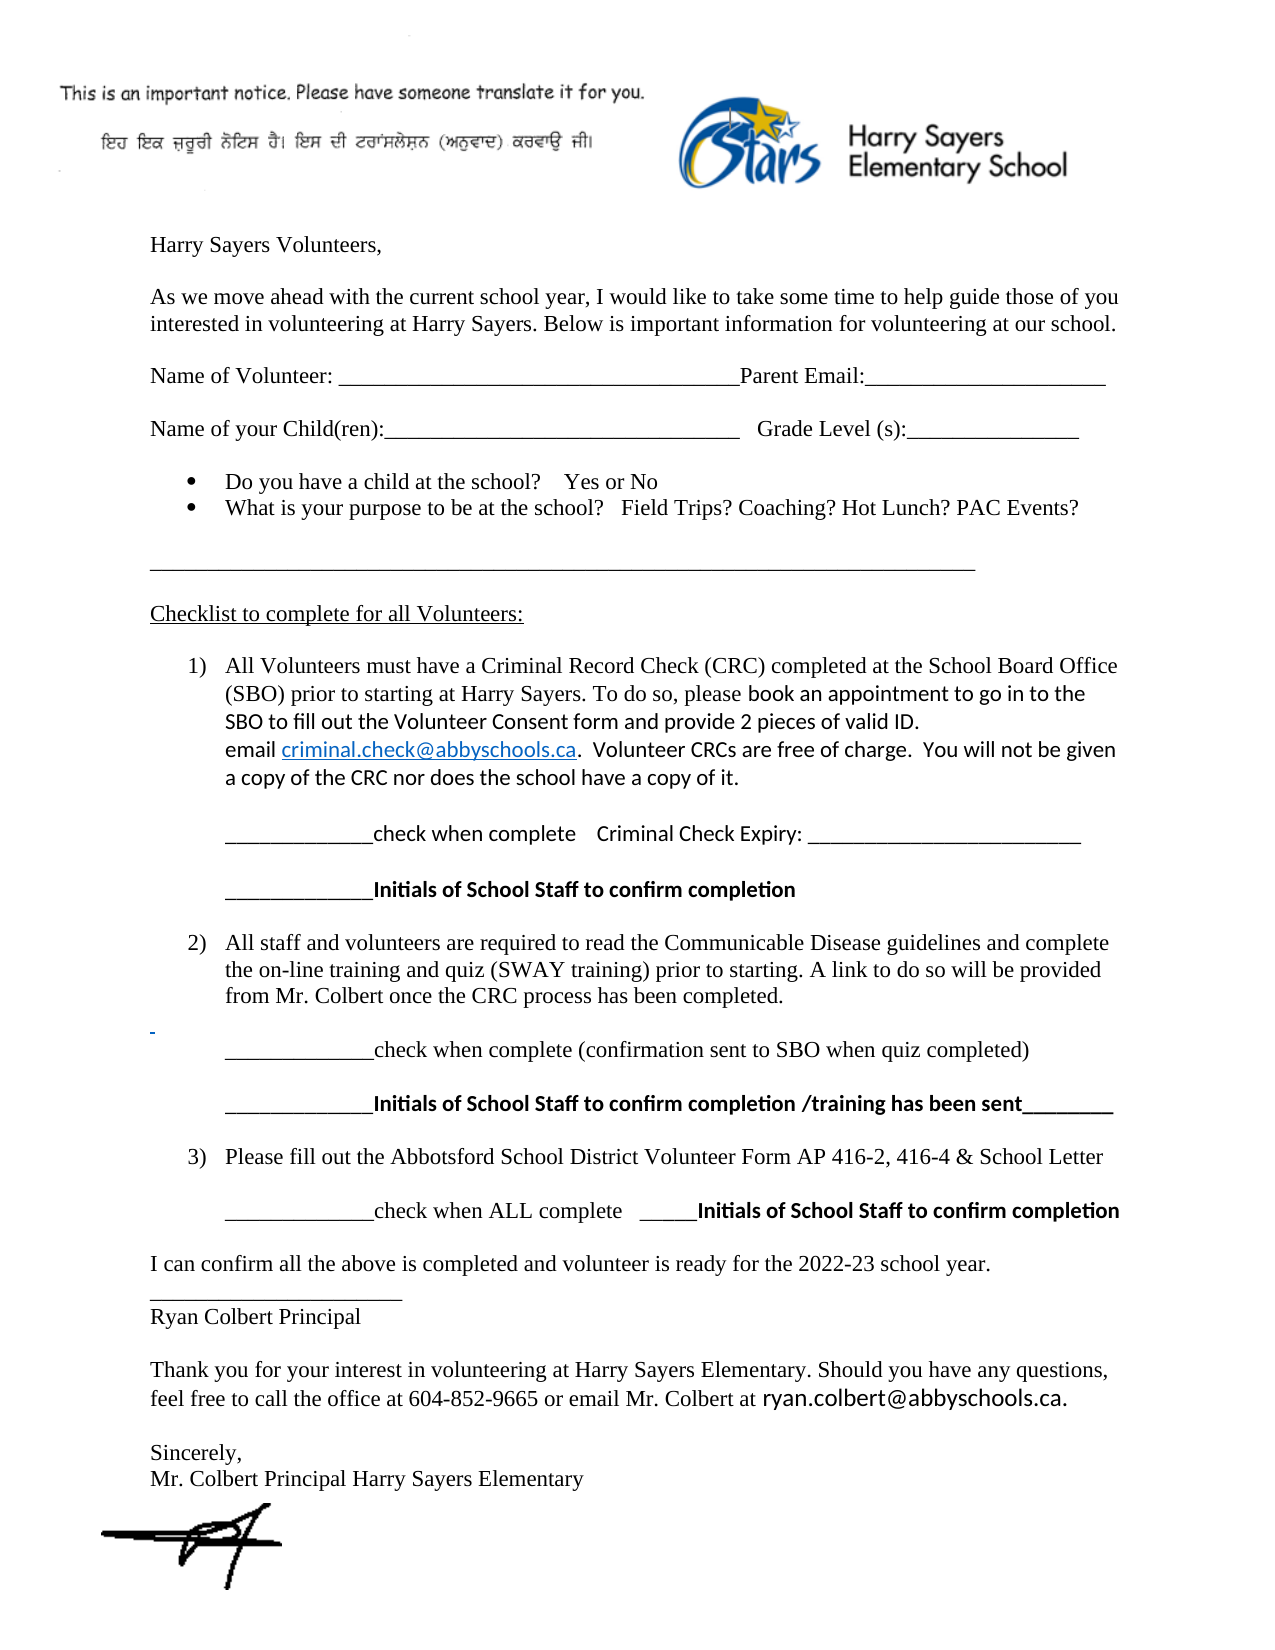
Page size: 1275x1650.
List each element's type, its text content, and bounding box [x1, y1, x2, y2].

text _____________Initials of School Staff to confirm completion [225, 875, 1125, 903]
list All staff and volunteers are required to read the Communicable Disease guidelines and complete the on-line training and quiz (SWAY training) prior to starting. A link to do so will be provided from Mr. Colbert once the CRC process has been completed. [187, 929, 1125, 1008]
text _____________check when complete (confirmation sent to SBO when quiz completed) [225, 1036, 1125, 1063]
text _____________Initials of School Staff to confirm completion /training has been sent________ [225, 1089, 1125, 1117]
list All Volunteers must have a Criminal Record Check (CRC) completed at the School Board Office (SBO) prior to starting at Harry Sayers. To do so, please book an appointment to go in to the SBO to fill out the Volunteer Consent form and provide 2 pieces of valid ID. [187, 652, 1125, 735]
text Ryan Colbert Principal [150, 1303, 1125, 1329]
text Mr. Colbert Principal Harry Sayers Elementary [150, 1466, 1125, 1492]
list Please fill out the Abbotsford School District Volunteer Form AP 416-2, 416-4 & School Letter [187, 1143, 1125, 1170]
picture [101, 1503, 282, 1590]
text email criminal.check@abbyschools.ca. Volunteer CRCs are free of charge. You will not be given a copy of the CRC nor does the school have a copy of it. [225, 735, 1125, 791]
text Name of your Child(ren):_______________________________ Grade Level (s):_______________ [150, 415, 1125, 442]
list _____________check when ALL complete _____Initials of School Staff to confirm completion [225, 1196, 1125, 1224]
text ______________________ [150, 1277, 1125, 1303]
text Checklist to complete for all Volunteers: [150, 600, 1125, 626]
text Thank you for your interest in volunteering at Harry Sayers Elementary. Should you have any questions, feel free to call the office at 604-852-9665 or email Mr. Colbert at ryan.colbert@abbyschools.ca. [150, 1356, 1125, 1413]
text As we move ahead with the current school year, I would like to take some time to help guide those of you interested in volunteering at Harry Sayers. Below is important information for volunteering at our school. [150, 283, 1125, 336]
text Name of Volunteer: ___________________________________Parent Email:_____________________ [150, 362, 1125, 389]
list What is your purpose to be at the school? Field Trips? Coaching? Hot Lunch? PAC Events? [187, 494, 1125, 521]
picture [40, 34, 1144, 226]
list Do you have a child at the school? Yes or No [187, 468, 1125, 494]
text Sincerely, [150, 1439, 1125, 1466]
text _____________check when complete Criminal Check Expiry: ________________________ [225, 819, 1125, 847]
text ________________________________________________________________________ [150, 547, 1125, 573]
text Harry Sayers Volunteers, [150, 231, 1125, 257]
text I can confirm all the above is completed and volunteer is ready for the 2022-23 school year. [150, 1251, 1125, 1277]
